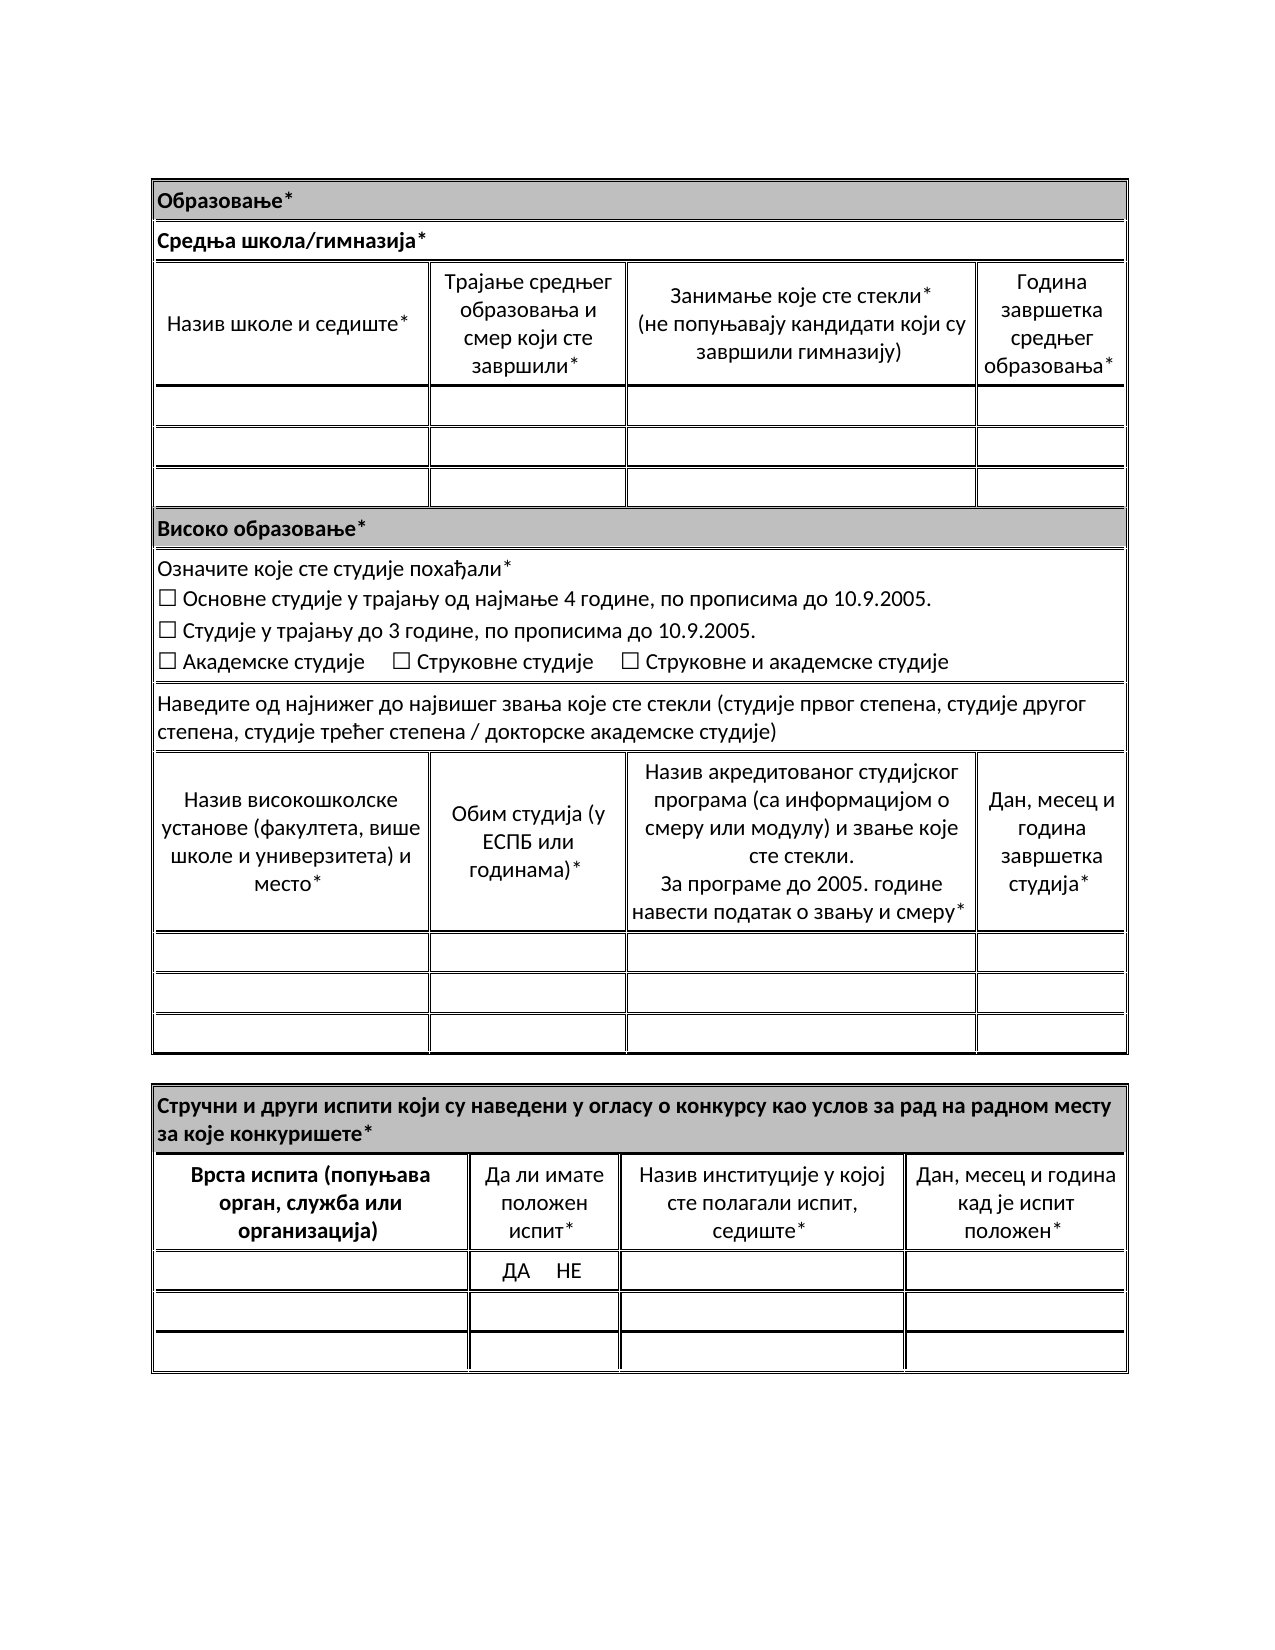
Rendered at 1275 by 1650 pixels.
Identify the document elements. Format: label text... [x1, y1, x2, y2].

table_cell [431, 428, 625, 465]
table_cell [905, 1330, 1126, 1371]
table_cell [154, 425, 428, 465]
table_cell [628, 428, 975, 465]
table_header Стручни и други испити који су наведени у огласу о конкурсу као услов за рад на радном месту за које конкуришете* [154, 1087, 1126, 1152]
table_cell Назив институције у којој сте полагали испит, седиште* [622, 1155, 903, 1249]
table_cell Обим студија (у ЕСПБ или годинама)* [431, 753, 625, 930]
table_cell [154, 930, 428, 971]
table_cell [907, 1289, 1126, 1330]
table_cell [978, 425, 1126, 465]
table_cell Дан, месец и година кад је испит положен* [907, 1152, 1126, 1249]
table_cell Назив школе и седиште* [154, 259, 428, 384]
table_cell [628, 974, 975, 1011]
table_cell [905, 1249, 1127, 1289]
table_cell [622, 1252, 903, 1289]
table_cell [622, 1293, 903, 1330]
table_cell Трајање средњег образовања и смер који сте завршили* [431, 263, 625, 384]
table_cell [978, 465, 1126, 506]
table_cell Врста испита (попуњава орган, служба или организација) [154, 1152, 467, 1249]
table_cell Наведите од најнижег до највишег звања које сте стекли (студије првог степена, студије другог степена, студије трећег степена / докторске академске студије) [152, 681, 1127, 749]
table_cell [431, 974, 625, 1011]
table_cell [627, 1015, 977, 1052]
table_cell [430, 1015, 627, 1052]
table_cell [620, 1330, 905, 1371]
table_cell [977, 971, 1127, 1011]
table_cell Назив акредитованог студијског програма (са информацијом о смеру или модулу) и звање које сте стекли. За програме до 2005. године навести податак о звању и смеру* [628, 753, 975, 930]
table_cell [977, 1011, 1126, 1052]
table_cell [154, 384, 428, 424]
table_cell [978, 384, 1126, 424]
table_cell [431, 934, 625, 971]
table_cell Дан, месец и година завршетка студија* [978, 750, 1126, 930]
table_cell Означите које сте студије похађали* ☐ Основне студије у трајању од најмање 4 године, по прописима до 10.9.2005. ☐ Студије у трајању до 3 године, по прописима до 10.9.2005. ☐ Академске студије ☐ Струковне студије ☐ Струковне и академске студије [154, 546, 1126, 681]
table_cell [628, 387, 975, 424]
table_cell [628, 934, 975, 971]
table_cell [978, 930, 1126, 971]
table_cell Година завршетка средњег образовања* [978, 259, 1126, 384]
table_cell [154, 465, 428, 506]
table_cell Назив високошколске установе (факултета, више школе и универзитета) и место* [154, 750, 428, 930]
table_cell [152, 971, 430, 1011]
table_cell [431, 469, 625, 506]
table_cell [628, 469, 975, 506]
table_cell Средња школа/гимназија* [152, 219, 1127, 259]
table_cell Високо образовање* [152, 506, 1127, 546]
table_cell [152, 1249, 469, 1289]
table_header Образовање* [154, 182, 1126, 219]
table_cell Занимање које сте стекли* (не попуњавају кандидати који су завршили гимназију) [628, 263, 975, 384]
table_cell [471, 1293, 618, 1330]
table_cell [154, 1011, 430, 1052]
table_cell [431, 387, 625, 424]
table_cell [154, 1289, 467, 1330]
table_cell Да ли имате положен испит* [471, 1155, 618, 1249]
table_cell ДА НЕ [471, 1252, 618, 1289]
table_cell [154, 1330, 469, 1371]
table_cell [469, 1330, 620, 1371]
